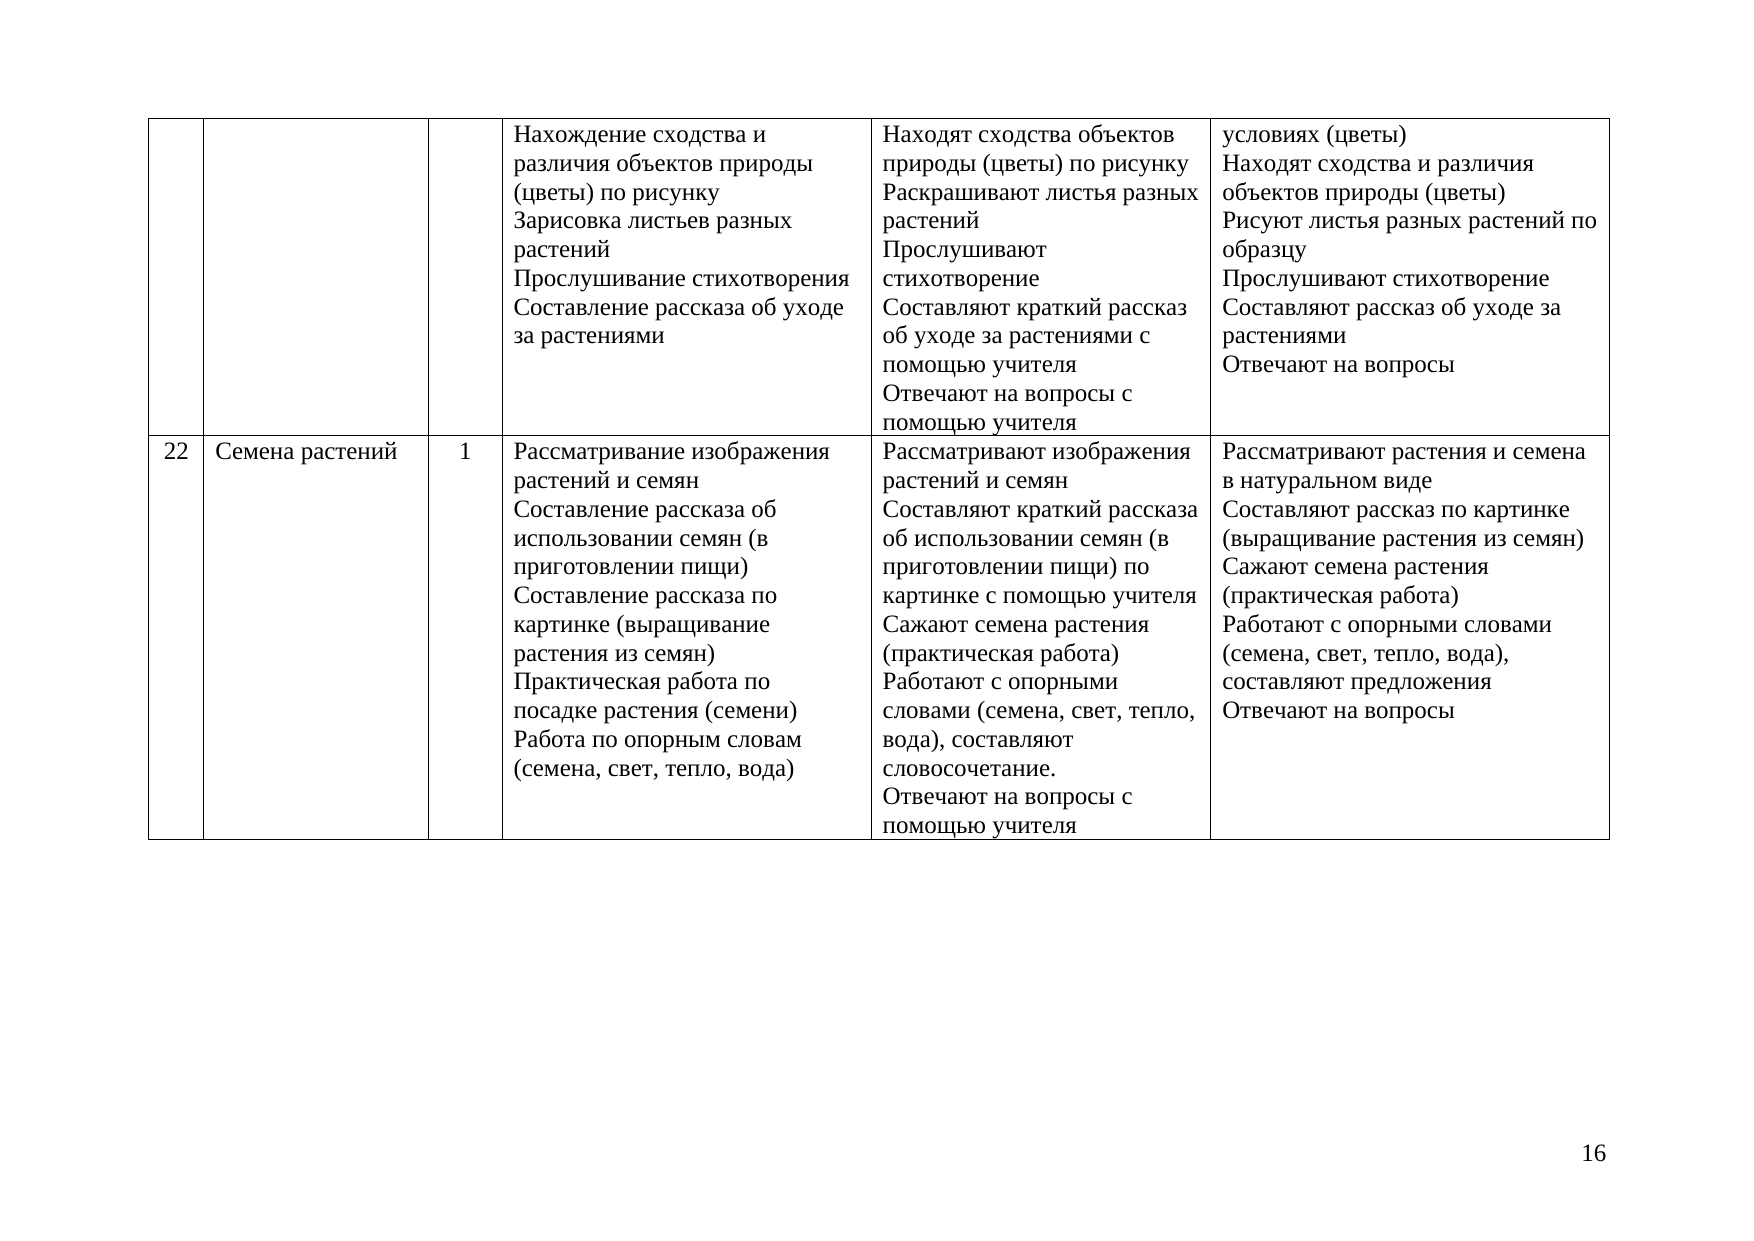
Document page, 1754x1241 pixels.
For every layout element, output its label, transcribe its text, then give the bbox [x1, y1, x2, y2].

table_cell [872, 119, 1210, 435]
table_cell 21 [149, 119, 203, 435]
table_cell Рассматривание изображения растений и семян Составление рассказа об использовании семян (в приготовлении пищи) Составление рассказа по картинке (выращивание растения из семян) Практическая работа по посадке растения (семени) Работа по опорным словам (семена, свет, тепло, вода) [503, 436, 871, 839]
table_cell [204, 119, 428, 435]
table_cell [503, 119, 871, 435]
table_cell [1211, 119, 1609, 435]
table_cell Рассматривают изображения растений и семян Составляют краткий рассказа об использовании семян (в приготовлении пищи) по картинке с помощью учителя Сажают семена растения (практическая работа) Работают с опорными словами (семена, свет, тепло, вода), составляют словосочетание. Отвечают на вопросы с помощью учителя [872, 436, 1210, 839]
table_cell 1 [429, 436, 502, 839]
table_cell Семена растений [204, 436, 428, 839]
table_cell 22 [149, 436, 203, 839]
table_cell 1 [429, 119, 502, 435]
table_cell Рассматривают растения и семена в натуральном виде Составляют рассказ по картинке (выращивание растения из семян) Сажают семена растения (практическая работа) Работают с опорными словами (семена, свет, тепло, вода), составляют предложения Отвечают на вопросы [1211, 436, 1609, 839]
